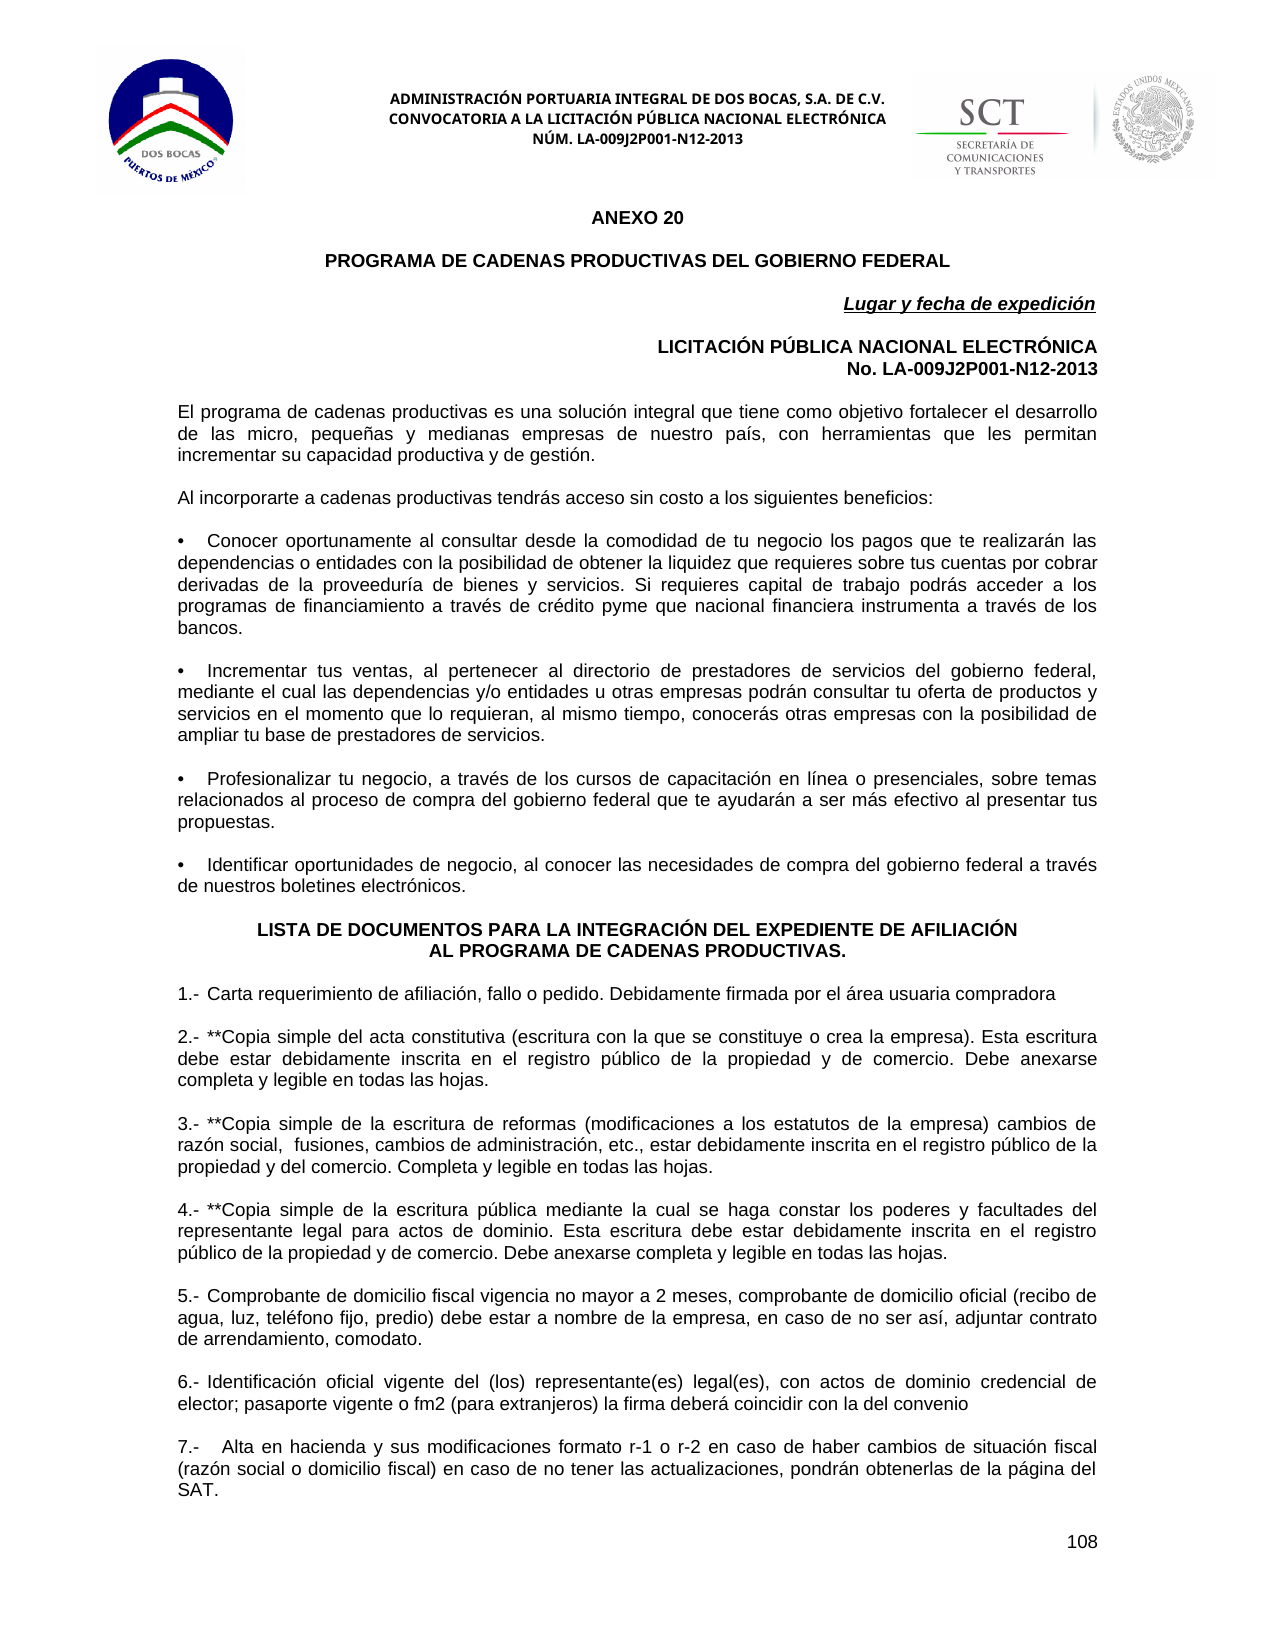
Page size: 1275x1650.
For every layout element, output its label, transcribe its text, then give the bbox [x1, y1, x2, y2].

text 6.- Identificación oficial vigente del (los) representante(es) legal(es), con actos de dominio credencial de elector; pasaporte vigente o fm2 (para extranjeros) la firma deberá coincidir con la del convenio [177, 1371, 1098, 1414]
text 7.- Alta en hacienda y sus modificaciones formato r-1 o r-2 en caso de haber cambios de situación fiscal (razón social o domicilio fiscal) en caso de no tener las actualizaciones, pondrán obtenerlas de la página del SAT. [177, 1436, 1098, 1501]
text LISTA DE DOCUMENTOS PARA LA INTEGRACIÓN DEL EXPEDIENTE DE AFILIACIÓN [177, 918, 1098, 940]
text ANEXO 20 [177, 207, 1098, 228]
text 4.- **Copia simple de la escritura pública mediante la cual se haga constar los poderes y facultades del representante legal para actos de dominio. Esta escritura debe estar debidamente inscrita en el registro público de la propiedad y de comercio. Debe anexarse completa y legible en todas las hojas. [177, 1199, 1098, 1263]
text • Incrementar tus ventas, al pertenecer al directorio de prestadores de servicios del gobierno federal, mediante el cual las dependencias y/o entidades u otras empresas podrán consultar tu oferta de productos y servicios en el momento que lo requieran, al mismo tiempo, conocerás otras empresas con la posibilidad de ampliar tu base de prestadores de servicios. [177, 659, 1098, 746]
text LICITACIÓN PÚBLICA NACIONAL ELECTRÓNICA [177, 336, 1098, 358]
text • Profesionalizar tu negocio, a través de los cursos de capacitación en línea o presenciales, sobre temas relacionados al proceso de compra del gobierno federal que te ayudarán a ser más efectivo al presentar tus propuestas. [177, 767, 1098, 832]
text Lugar y fecha de expedición [177, 293, 1095, 314]
text El programa de cadenas productivas es una solución integral que tiene como objetivo fortalecer el desarrollo de las micro, pequeñas y medianas empresas de nuestro país, con herramientas que les permitan incrementar su capacidad productiva y de gestión. [177, 401, 1098, 466]
text No. LA-009J2P001-N12-2013 [177, 358, 1098, 379]
text 3.- **Copia simple de la escritura de reformas (modificaciones a los estatutos de la empresa) cambios de razón social, fusiones, cambios de administración, etc., estar debidamente inscrita en el registro público de la propiedad y del comercio. Completa y legible en todas las hojas. [177, 1112, 1098, 1177]
picture [95, 46, 247, 196]
text Al incorporarte a cadenas productivas tendrás acceso sin costo a los siguientes beneficios: [177, 487, 1098, 509]
text AL PROGRAMA DE CADENAS PRODUCTIVAS. [177, 940, 1098, 961]
text • Conocer oportunamente al consultar desde la comodidad de tu negocio los pagos que te realizarán las dependencias o entidades con la posibilidad de obtener la liquidez que requieres sobre tus cuentas por cobrar derivadas de la proveeduría de bienes y servicios. Si requieres capital de trabajo podrás acceder a los programas de financiamiento a través de crédito pyme que nacional financiera instrumenta a través de los bancos. [177, 530, 1098, 638]
text 2.- **Copia simple del acta constitutiva (escritura con la que se constituye o crea la empresa). Esta escritura debe estar debidamente inscrita en el registro público de la propiedad y de comercio. Debe anexarse completa y legible en todas las hojas. [177, 1026, 1098, 1091]
text PROGRAMA DE CADENAS PRODUCTIVAS DEL GOBIERNO FEDERAL [177, 250, 1098, 271]
picture [911, 73, 1216, 179]
text 1.- Carta requerimiento de afiliación, fallo o pedido. Debidamente firmada por el área usuaria compradora [177, 983, 1098, 1004]
text • Identificar oportunidades de negocio, al conocer las necesidades de compra del gobierno federal a través de nuestros boletines electrónicos. [177, 854, 1098, 897]
text 5.- Comprobante de domicilio fiscal vigencia no mayor a 2 meses, comprobante de domicilio oficial (recibo de agua, luz, teléfono fijo, predio) debe estar a nombre de la empresa, en caso de no ser así, adjuntar contrato de arrendamiento, comodato. [177, 1285, 1098, 1349]
